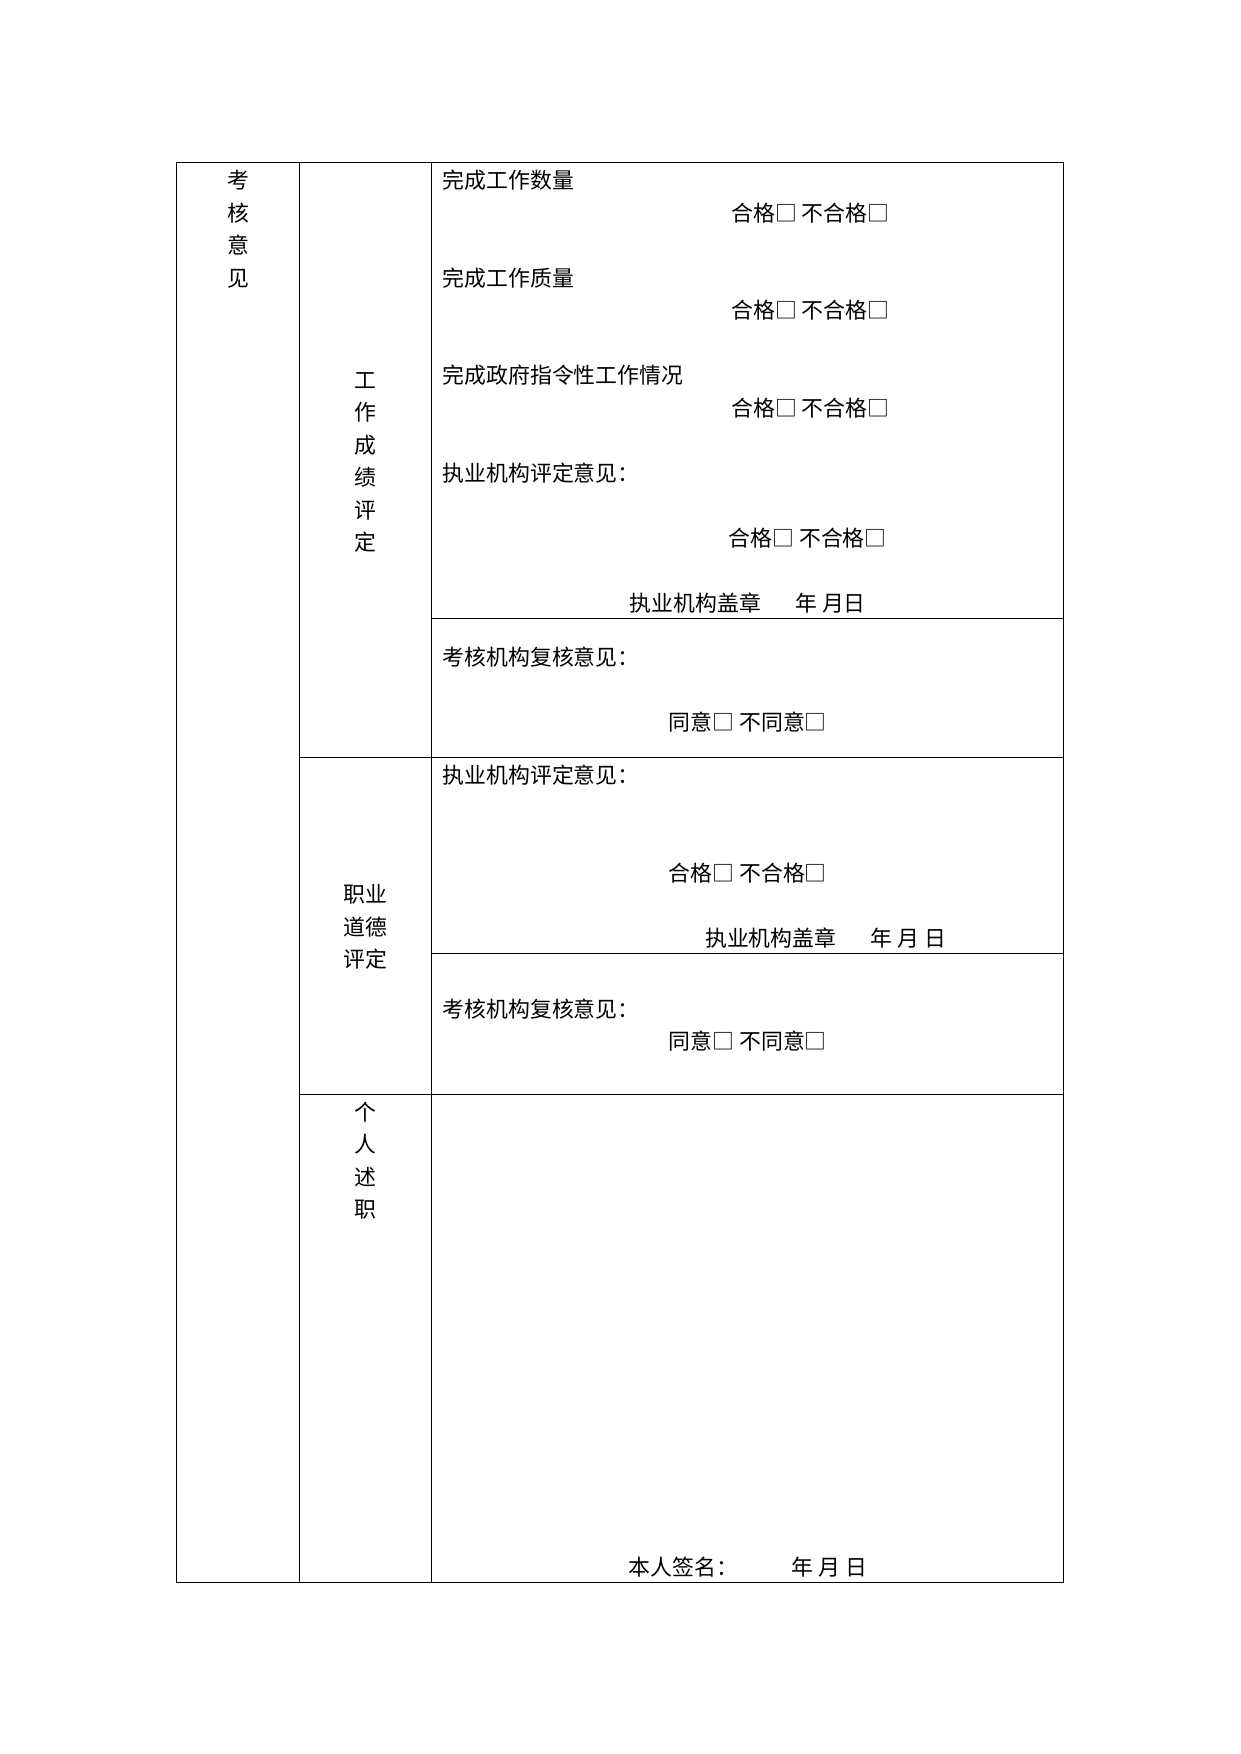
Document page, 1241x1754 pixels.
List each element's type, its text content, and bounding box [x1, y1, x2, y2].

table_cell 职业 道德 评定 [300, 758, 431, 1093]
table_cell 个 人 述 职 [300, 1095, 431, 1582]
table_cell 工 作 成 绩 评 定 [300, 163, 431, 757]
table_cell 本人签名： 年 月 日 [432, 1095, 1063, 1582]
table_cell 考 核 意 见 [177, 163, 299, 1582]
table_cell 考核机构复核意见： 同意□ 不同意□ [432, 619, 1063, 757]
table_cell 执业机构评定意见： 合格□ 不合格□ 执业机构盖章 年 月 日 [432, 758, 1063, 953]
table_cell 考核机构复核意见： 同意□ 不同意□ [432, 954, 1063, 1093]
table_cell 完成工作数量 合格□ 不合格□ 完成工作质量 合格□ 不合格□ 完成政府指令性工作情况 合格□ 不合格□ 执业机构评定意见： 合格□ 不合格□ 执业机构盖章 年 月日 [432, 163, 1063, 618]
